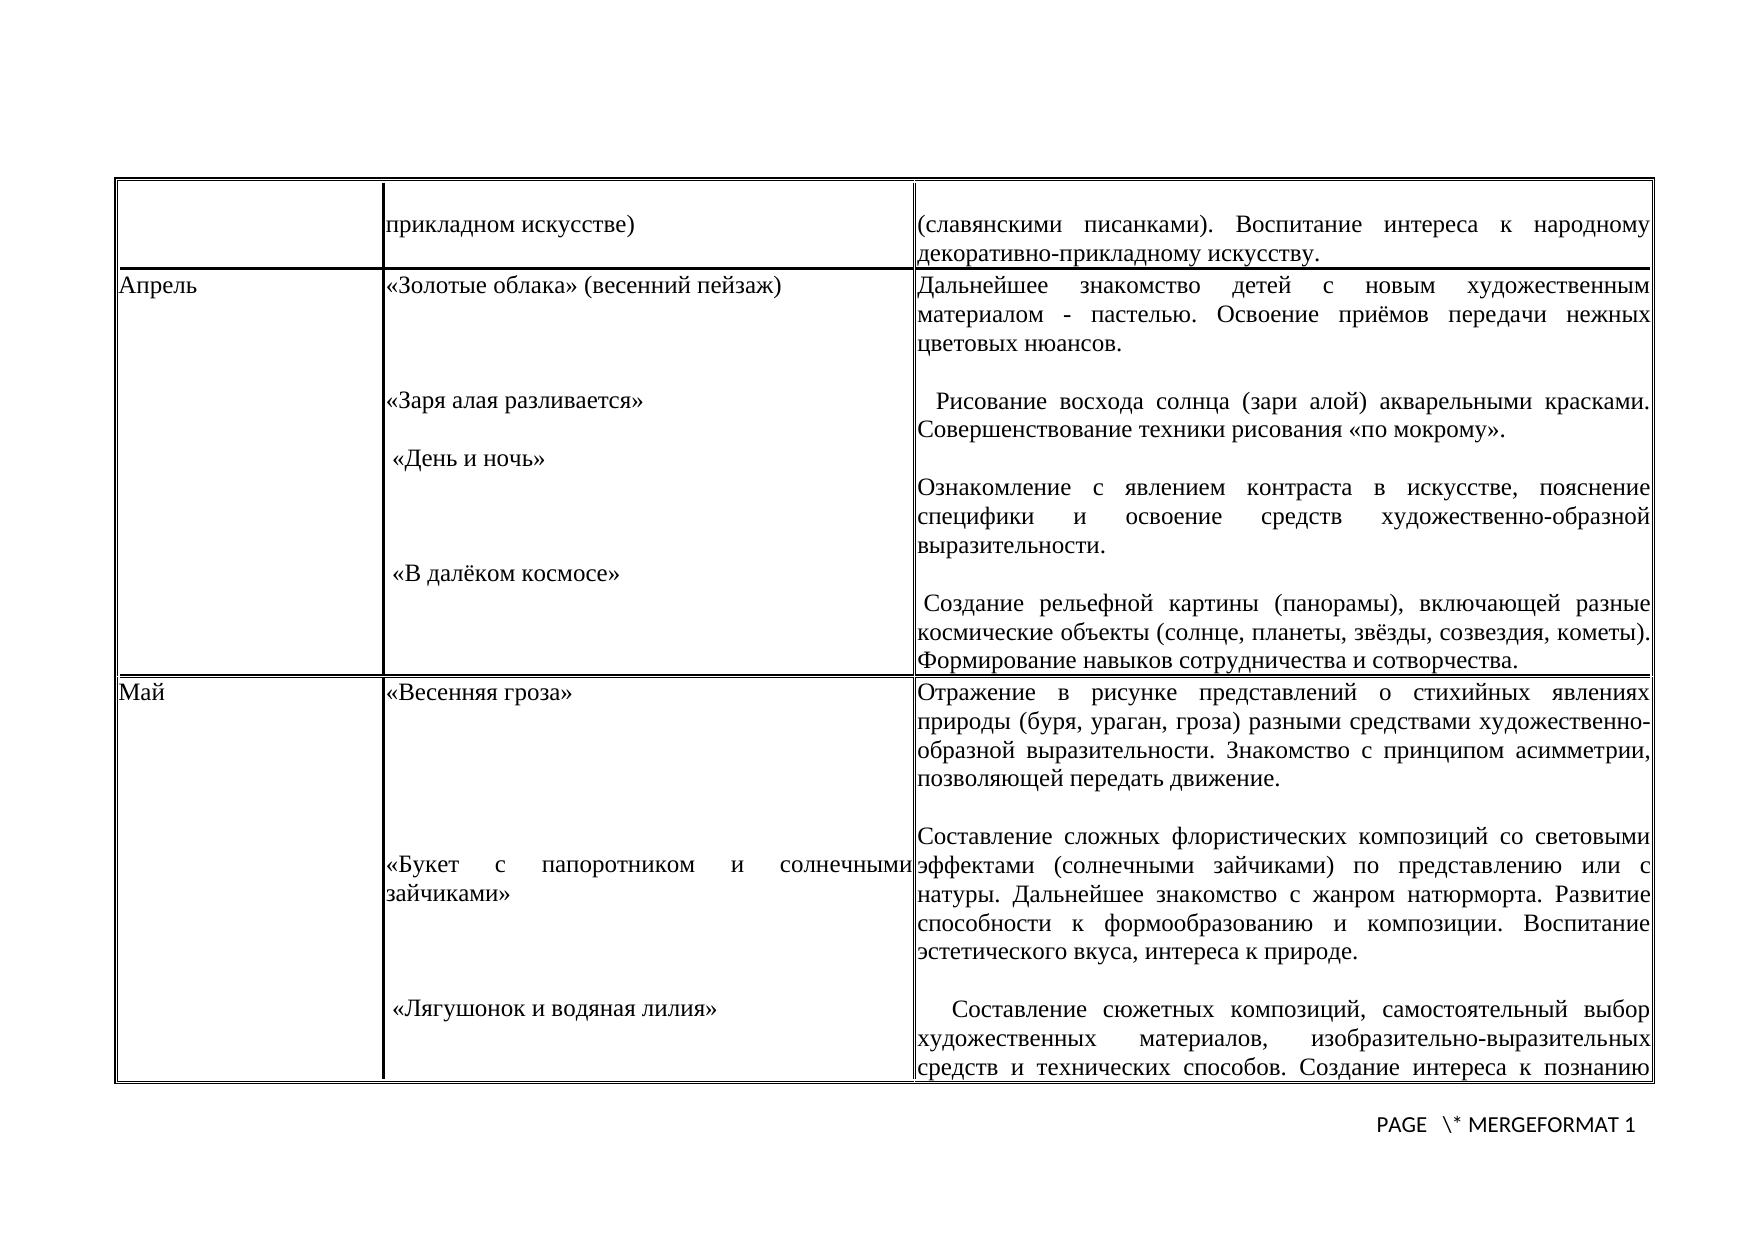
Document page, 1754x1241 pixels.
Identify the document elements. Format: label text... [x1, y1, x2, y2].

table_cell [383, 181, 915, 267]
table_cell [383, 678, 915, 1081]
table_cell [915, 181, 1652, 267]
table_cell Март [118, 181, 383, 267]
table_cell Май [118, 674, 383, 1081]
table_cell Дальнейшее знакомство детей с новым художественным материалом - пастелью. Освоение приёмов передачи нежных цветовых нюансов. Рисование восхода солнца (зари алой) акварельными красками. Совершенствование техники рисования «по мокрому». Ознакомление с явлением контраста в искусстве, пояснение специфики и освоение средств художественно-образной выразительности. Создание рельефной картины (панорамы), включающей разные космические объекты (солнце, планеты, звёзды, созвездия, кометы). Формирование навыков сотрудничества и сотворчества. [916, 267, 1652, 674]
table_cell Апрель [118, 267, 382, 674]
table_cell «Золотые облака» (весенний пейзаж) «Заря алая разливается» «День и ночь» «В далёком космосе» [385, 270, 913, 674]
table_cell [915, 674, 1652, 1081]
